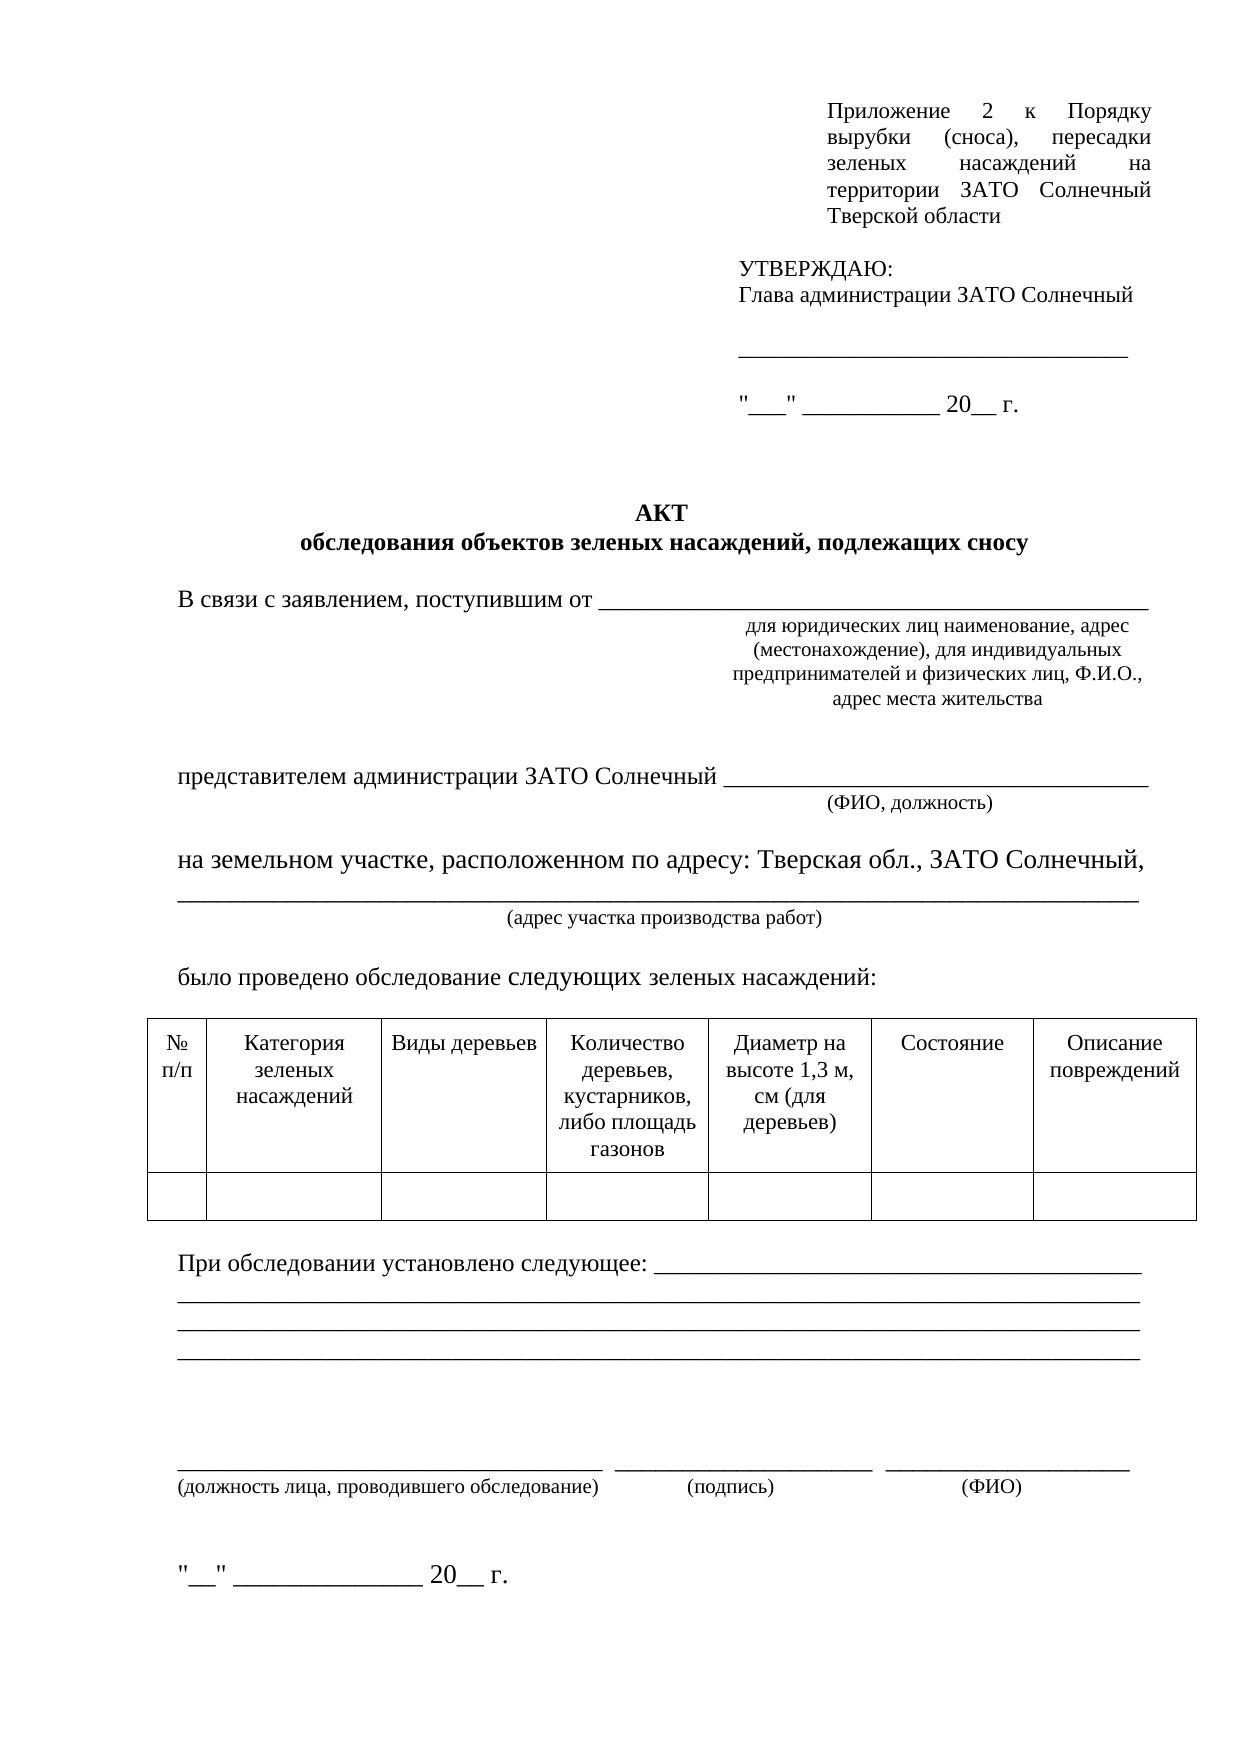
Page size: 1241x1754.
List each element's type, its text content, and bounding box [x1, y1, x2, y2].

text "__" ______________ 20__ г. [177, 1558, 1152, 1589]
table_cell [148, 1173, 206, 1220]
text В связи с заявлением, поступившим от ____________________________________________ [177, 584, 1152, 613]
text __________________________________ ___________________ __________________ [177, 1443, 1152, 1474]
table_header Категория зеленых насаждений [207, 1019, 381, 1172]
table_header Количество деревьев, кустарников, либо площадь газонов [547, 1019, 708, 1172]
text (адрес участка производства работ) [177, 905, 1152, 929]
table_cell [207, 1173, 381, 1220]
table_cell [872, 1173, 1033, 1220]
text было проведено обследование следующих зеленых насаждений: [177, 960, 1152, 991]
text (ФИО, должность) [753, 790, 1152, 814]
text Приложение 2 к Порядку вырубки (сноса), пересадки зеленых насаждений на территории ЗАТО Солнечный Тверской области [827, 97, 1152, 228]
text (должность лица, проводившего обследование) (подпись) (ФИО) [177, 1474, 1152, 1498]
table_header № п/п [148, 1019, 206, 1172]
table_cell [547, 1173, 708, 1220]
table_header Состояние [872, 1019, 1033, 1172]
text на земельном участке, расположенном по адресу: Тверская обл., ЗАТО Солнечный, [177, 843, 1152, 874]
text _______________________________________________________________________________________________________________________________________________________________________________________________________________________________________ [177, 1277, 1152, 1363]
text предпринимателей и физических лиц, Ф.И.О., адрес места жительства [723, 661, 1152, 709]
table_cell [709, 1173, 871, 1220]
text _______________________________________________________________________ [177, 874, 1152, 905]
text "___" ___________ 20__ г. [738, 389, 1152, 418]
table_header Виды деревьев [382, 1019, 546, 1172]
text АКТ обследования объектов зеленых насаждений, подлежащих сносу [177, 498, 1152, 556]
text Глава администрации ЗАТО Солнечный [738, 281, 1152, 308]
table_cell [382, 1173, 546, 1220]
table_cell [1034, 1173, 1196, 1220]
table_header Описание повреждений [1034, 1019, 1196, 1172]
text представителем администрации ЗАТО Солнечный __________________________________ [177, 761, 1152, 790]
table_header Диаметр на высоте 1,3 м, см (для деревьев) [709, 1019, 871, 1172]
text __________________________________ [738, 334, 1152, 360]
text для юридических лиц наименование, адрес (местонахождение), для индивидуальных [723, 613, 1152, 661]
text УТВЕРЖДАЮ: [738, 255, 1152, 281]
text При обследовании установлено следующее: _______________________________________ [177, 1248, 1152, 1277]
